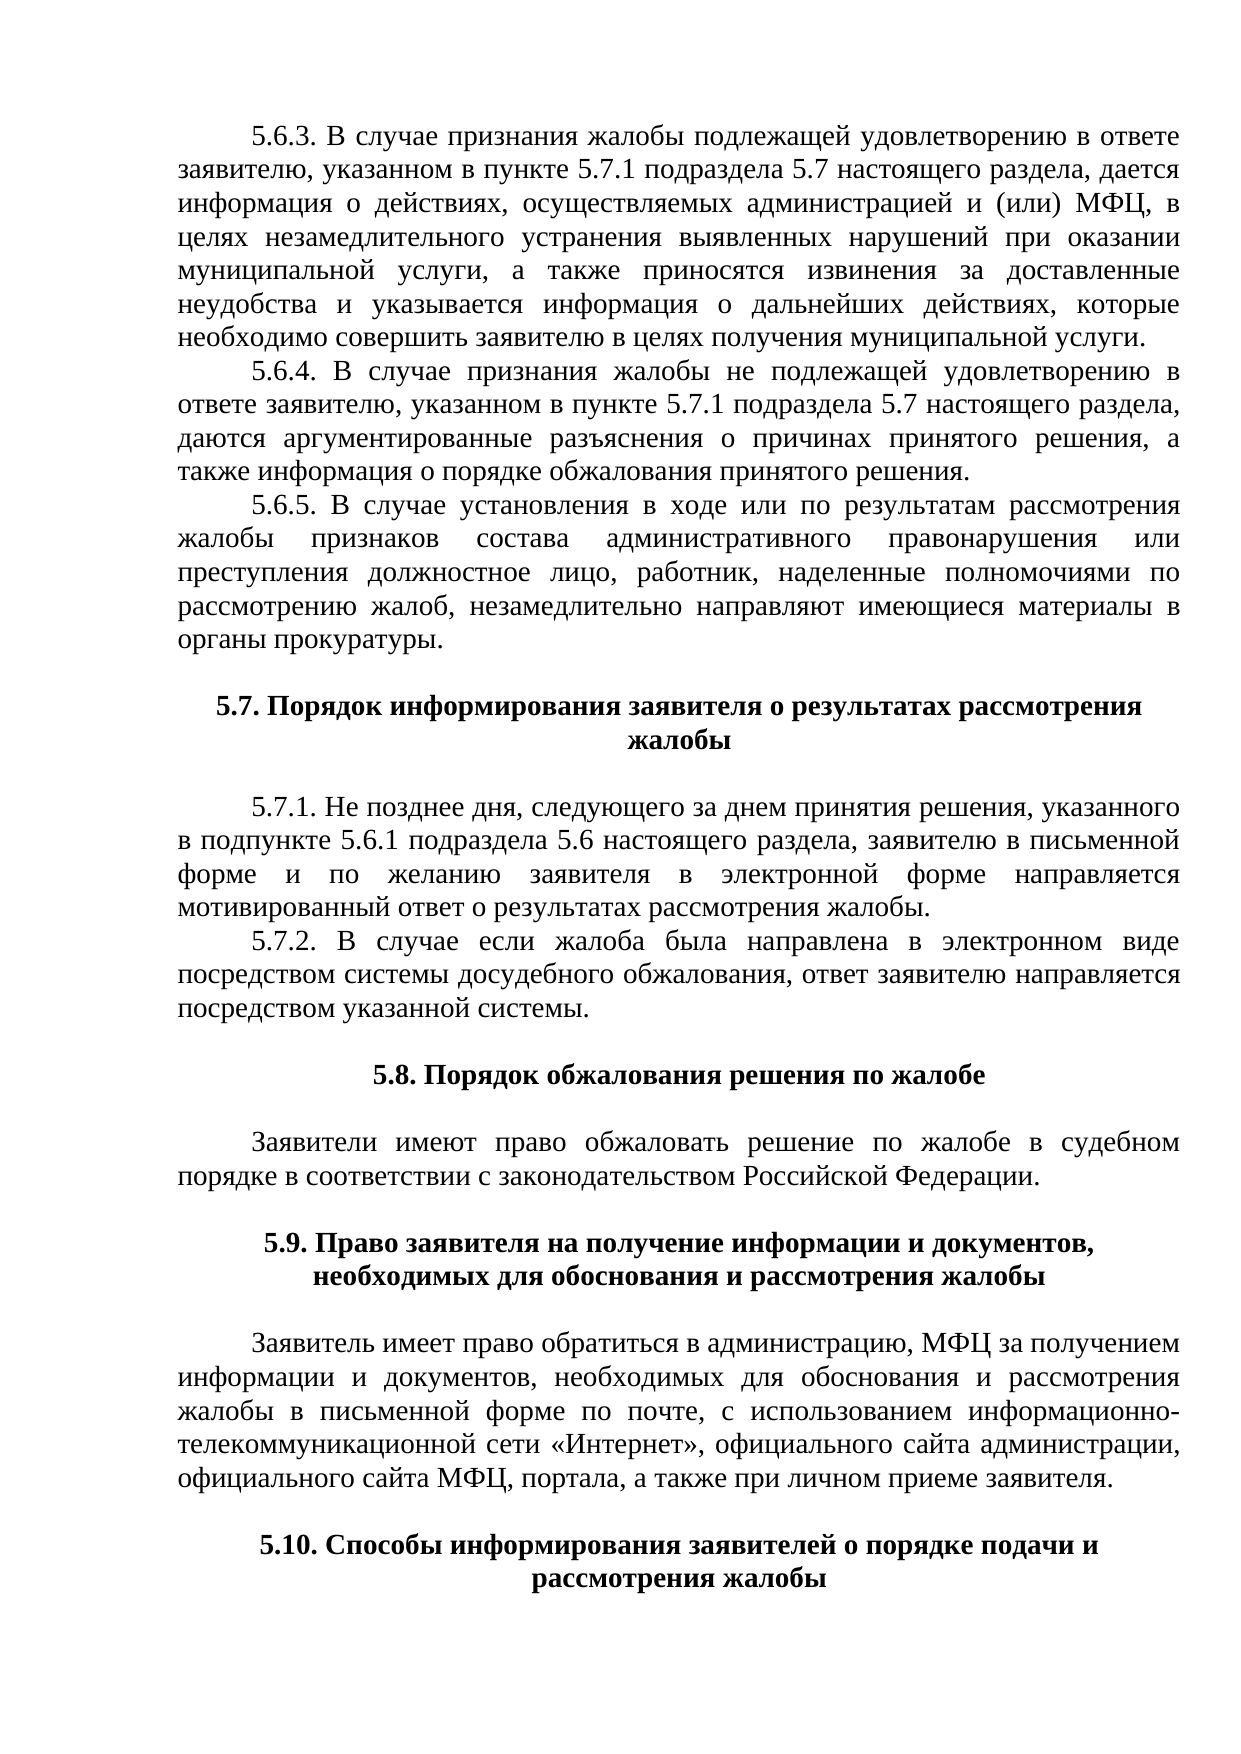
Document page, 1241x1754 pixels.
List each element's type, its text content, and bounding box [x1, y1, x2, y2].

text 5.6.5. В случае установления в ходе или по результатам рассмотрения жалобы признаков состава административного правонарушения или преступления должностное лицо, работник, наделенные полномочиями по рассмотрению жалоб, незамедлительно направляют имеющиеся материалы в органы прокуратуры. [177, 487, 1181, 655]
text 5.6.4. В случае признания жалобы не подлежащей удовлетворению в ответе заявителю, указанном в пункте 5.7.1 подраздела 5.7 настоящего раздела, даются аргументированные разъяснения о причинах принятого решения, а также информация о порядке обжалования принятого решения. [177, 353, 1181, 487]
text Заявители имеют право обжаловать решение по жалобе в судебном порядке в соответствии с законодательством Российской Федерации. [177, 1124, 1181, 1191]
text 5.7. Порядок информирования заявителя о результатах рассмотрения жалобы [177, 688, 1181, 755]
text 5.9. Право заявителя на получение информации и документов, необходимых для обоснования и рассмотрения жалобы [177, 1225, 1181, 1292]
text 5.8. Порядок обжалования решения по жалобе [177, 1057, 1181, 1091]
text 5.6.3. В случае признания жалобы подлежащей удовлетворению в ответе заявителю, указанном в пункте 5.7.1 подраздела 5.7 настоящего раздела, дается информация о действиях, осуществляемых администрацией и (или) МФЦ, в целях незамедлительного устранения выявленных нарушений при оказании муниципальной услуги, а также приносятся извинения за доставленные неудобства и указывается информация о дальнейших действиях, которые необходимо совершить заявителю в целях получения муниципальной услуги. [177, 118, 1181, 353]
text 5.7.1. Не позднее дня, следующего за днем принятия решения, указанного в подпункте 5.6.1 подраздела 5.6 настоящего раздела, заявителю в письменной форме и по желанию заявителя в электронной форме направляется мотивированный ответ о результатах рассмотрения жалобы. [177, 789, 1181, 923]
text 5.7.2. В случае если жалоба была направлена в электронном виде посредством системы досудебного обжалования, ответ заявителю направляется посредством указанной системы. [177, 923, 1181, 1024]
text Заявитель имеет право обратиться в администрацию, МФЦ за получением информации и документов, необходимых для обоснования и рассмотрения жалобы в письменной форме по почте, с использованием информационно-телекоммуникационной сети «Интернет», официального сайта администрации, официального сайта МФЦ, портала, а также при личном приеме заявителя. [177, 1326, 1181, 1493]
text 5.10. Способы информирования заявителей о порядке подачи и рассмотрения жалобы [177, 1527, 1181, 1594]
